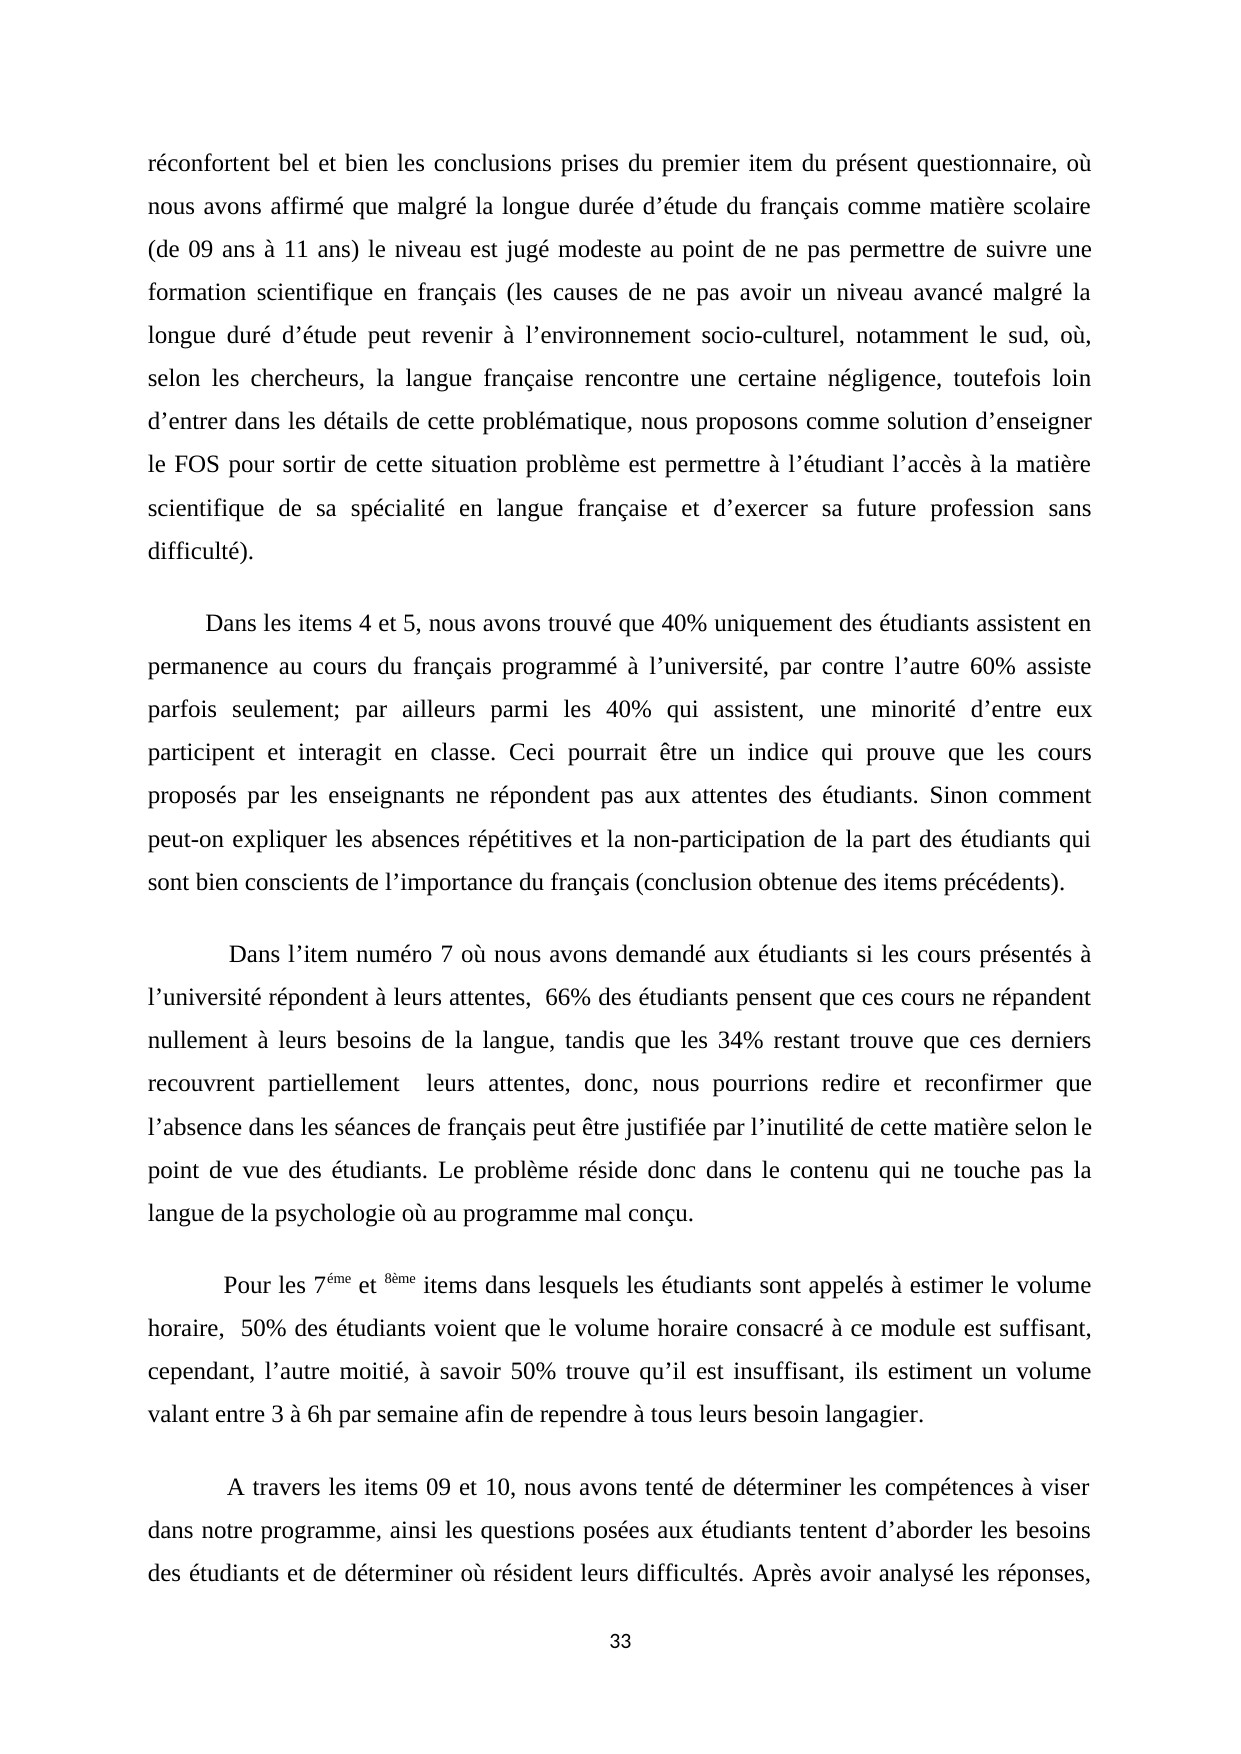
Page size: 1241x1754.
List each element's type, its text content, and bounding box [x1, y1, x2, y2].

text Dans les items 4 et 5, nous avons trouvé que 40% uniquement des étudiants assistent en permanence au cours du français programmé à l’université, par contre l’autre 60% assiste parfois seulement; par ailleurs parmi les 40% qui assistent, une minorité d’entre eux participent et interagit en classe. Ceci pourrait être un indice qui prouve que les cours proposés par les enseignants ne répondent pas aux attentes des étudiants. Sinon comment peut-on expliquer les absences répétitives et la non-participation de la part des étudiants qui sont bien conscients de l’importance du français (conclusion obtenue des items précédents). [148, 608, 1093, 896]
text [148, 148, 1093, 564]
text Dans l’item numéro 7 où nous avons demandé aux étudiants si les cours présentés à l’université répondent à leurs attentes, 66% des étudiants pensent que ces cours ne répandent nullement à leurs besoins de la langue, tandis que les 34% restant trouve que ces derniers recouvrent partiellement leurs attentes, donc, nous pourrions redire et reconfirmer que l’absence dans les séances de français peut être justifiée par l’inutilité de cette matière selon le point de vue des étudiants. Le problème réside donc dans le contenu qui ne touche pas la langue de la psychologie où au programme mal conçu. [148, 939, 1093, 1227]
text Pour les 7éme et 8ème items dans lesquels les étudiants sont appelés à estimer le volume horaire, 50% des étudiants voient que le volume horaire consacré à ce module est suffisant, cependant, l’autre moitié, à savoir 50% trouve qu’il est insuffisant, ils estiment un volume valant entre 3 à 6h par semaine afin de rependre à tous leurs besoin langagier. [148, 1270, 1093, 1428]
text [148, 1472, 1093, 1587]
